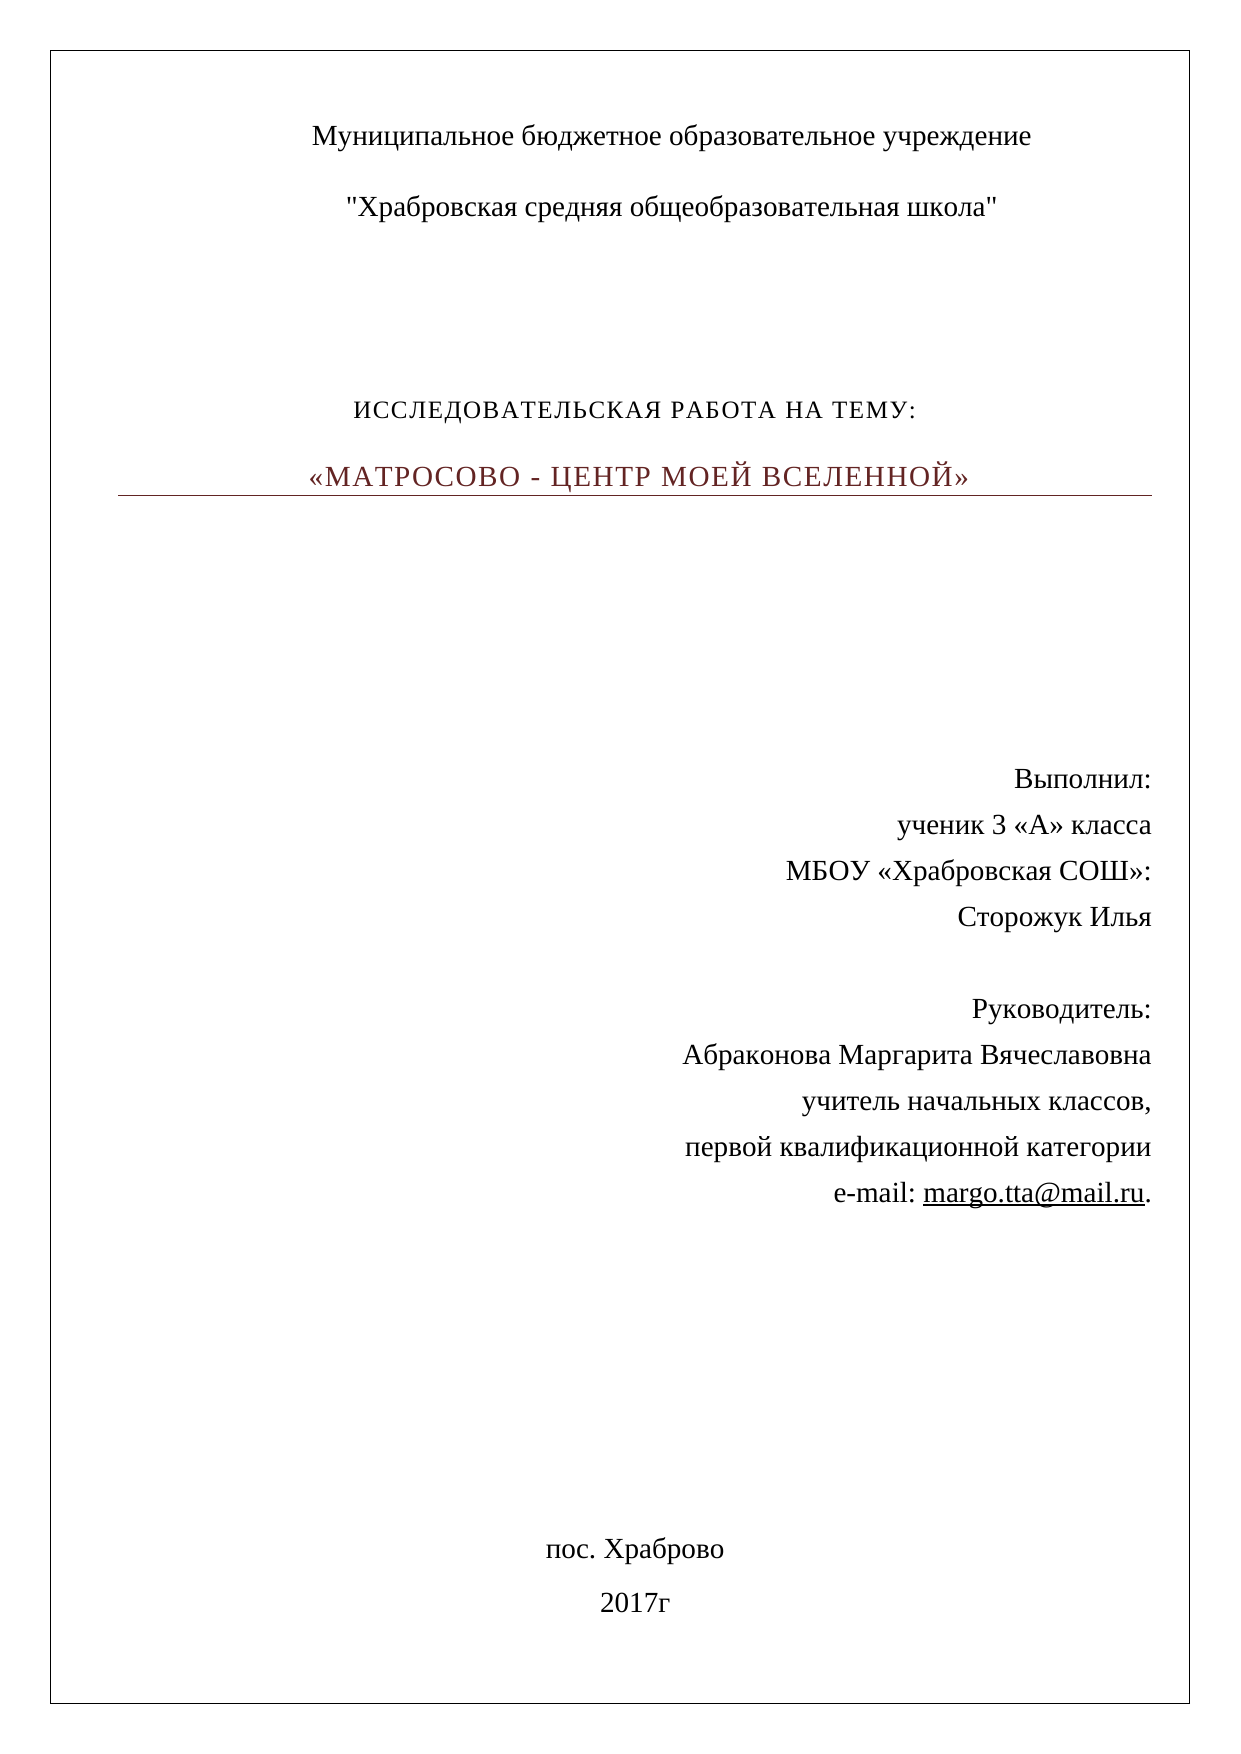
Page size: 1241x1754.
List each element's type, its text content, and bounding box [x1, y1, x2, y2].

text Муниципальное бюджетное образовательное учреждение [118, 118, 1152, 152]
text пос. Храброво [118, 1531, 1152, 1564]
subtitle иССЛЕДОВАТЕЛЬСКАЯ РАБОТА НА ТЕМУ: [118, 395, 1152, 424]
text Абраконова Маргарита Вячеславовна [118, 1037, 1152, 1071]
text "Храбровская средняя общеобразовательная школа" [118, 189, 1152, 223]
text Выполнил: [118, 761, 1152, 794]
text Руководитель: [118, 991, 1152, 1024]
text учитель начальных классов, [118, 1083, 1152, 1117]
text e-mail: margo.tta@mail.ru. [118, 1175, 1152, 1209]
text МБОУ «Храбровская СОШ»: [118, 853, 1152, 886]
text первой квалификационной категории [118, 1129, 1152, 1163]
text 2017г [118, 1585, 1152, 1619]
subtitle «МАТРОСОВО - ЦЕНТР МОЕЙ ВСЕЛЕННОЙ» [118, 459, 1152, 495]
text ученик 3 «А» класса [118, 807, 1152, 840]
text Сторожук Илья [118, 899, 1152, 932]
